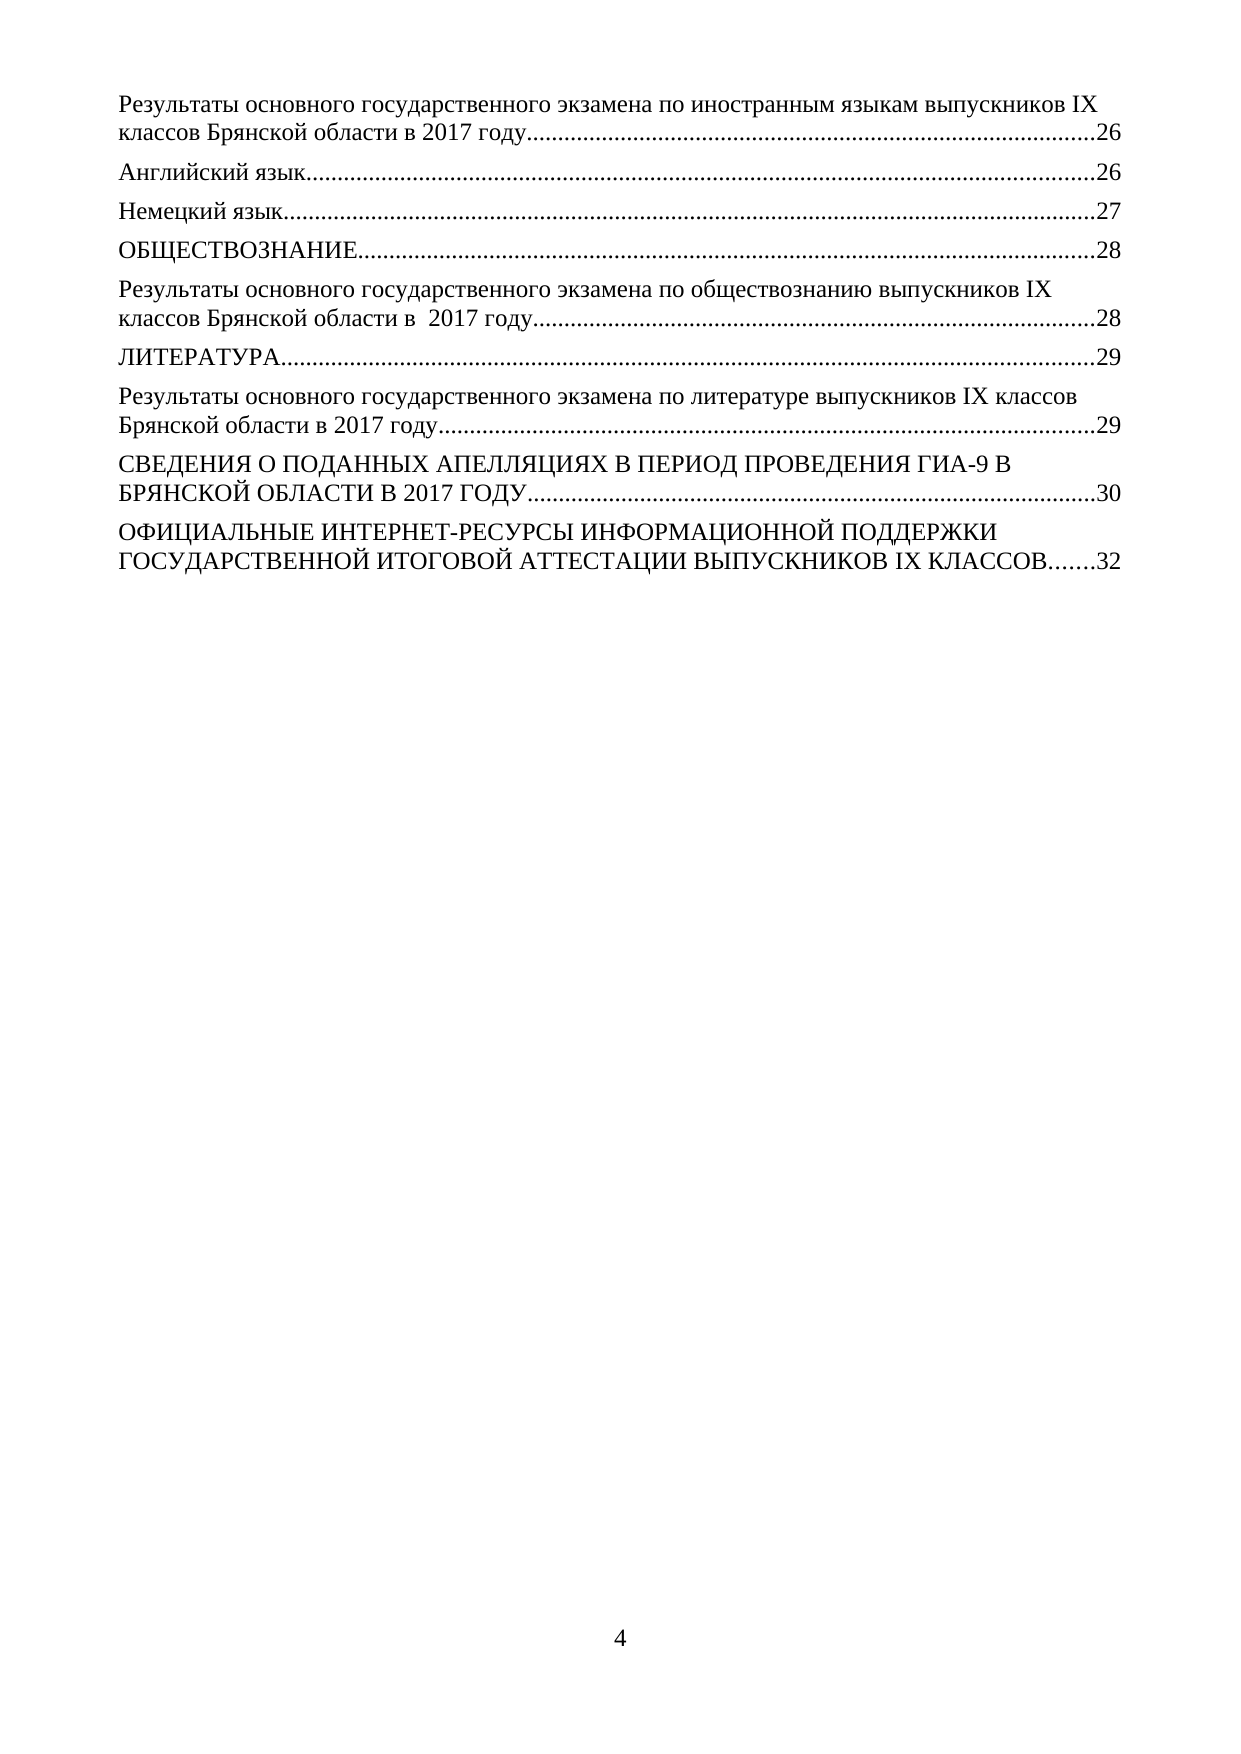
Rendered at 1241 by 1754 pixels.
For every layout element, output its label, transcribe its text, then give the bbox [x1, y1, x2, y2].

text Английский язык 26 [118, 157, 1122, 185]
text ОБЩЕСТВОЗНАНИЕ 28 [118, 235, 1122, 264]
text Официальные интернет-ресурсы информационной поддержки государственной итоговой аттестации выпускников IX классов 32 [118, 517, 1122, 574]
text Результаты основного государственного экзамена по литературе выпускников IX классов Брянской области в 2017 году 29 [118, 381, 1122, 439]
text Результаты основного государственного экзамена по обществознанию выпускников IX классов Брянской области в 2017 году 28 [118, 274, 1122, 332]
text ЛИТЕРАТУРА 29 [118, 342, 1122, 371]
text Результаты основного государственного экзамена по иностранным языкам выпускников IX классов Брянской области в 2017 году 26 [118, 89, 1122, 146]
text Немецкий язык 27 [118, 196, 1122, 224]
text СВЕДЕНИЯ О ПОДАННЫХ АПЕЛЛЯЦИЯХ В ПЕРИОД ПРОВЕДЕНИЯ ГИА-9 В БРЯНСКОЙ ОБЛАСТИ В 2017 ГОДУ 30 [118, 449, 1122, 507]
